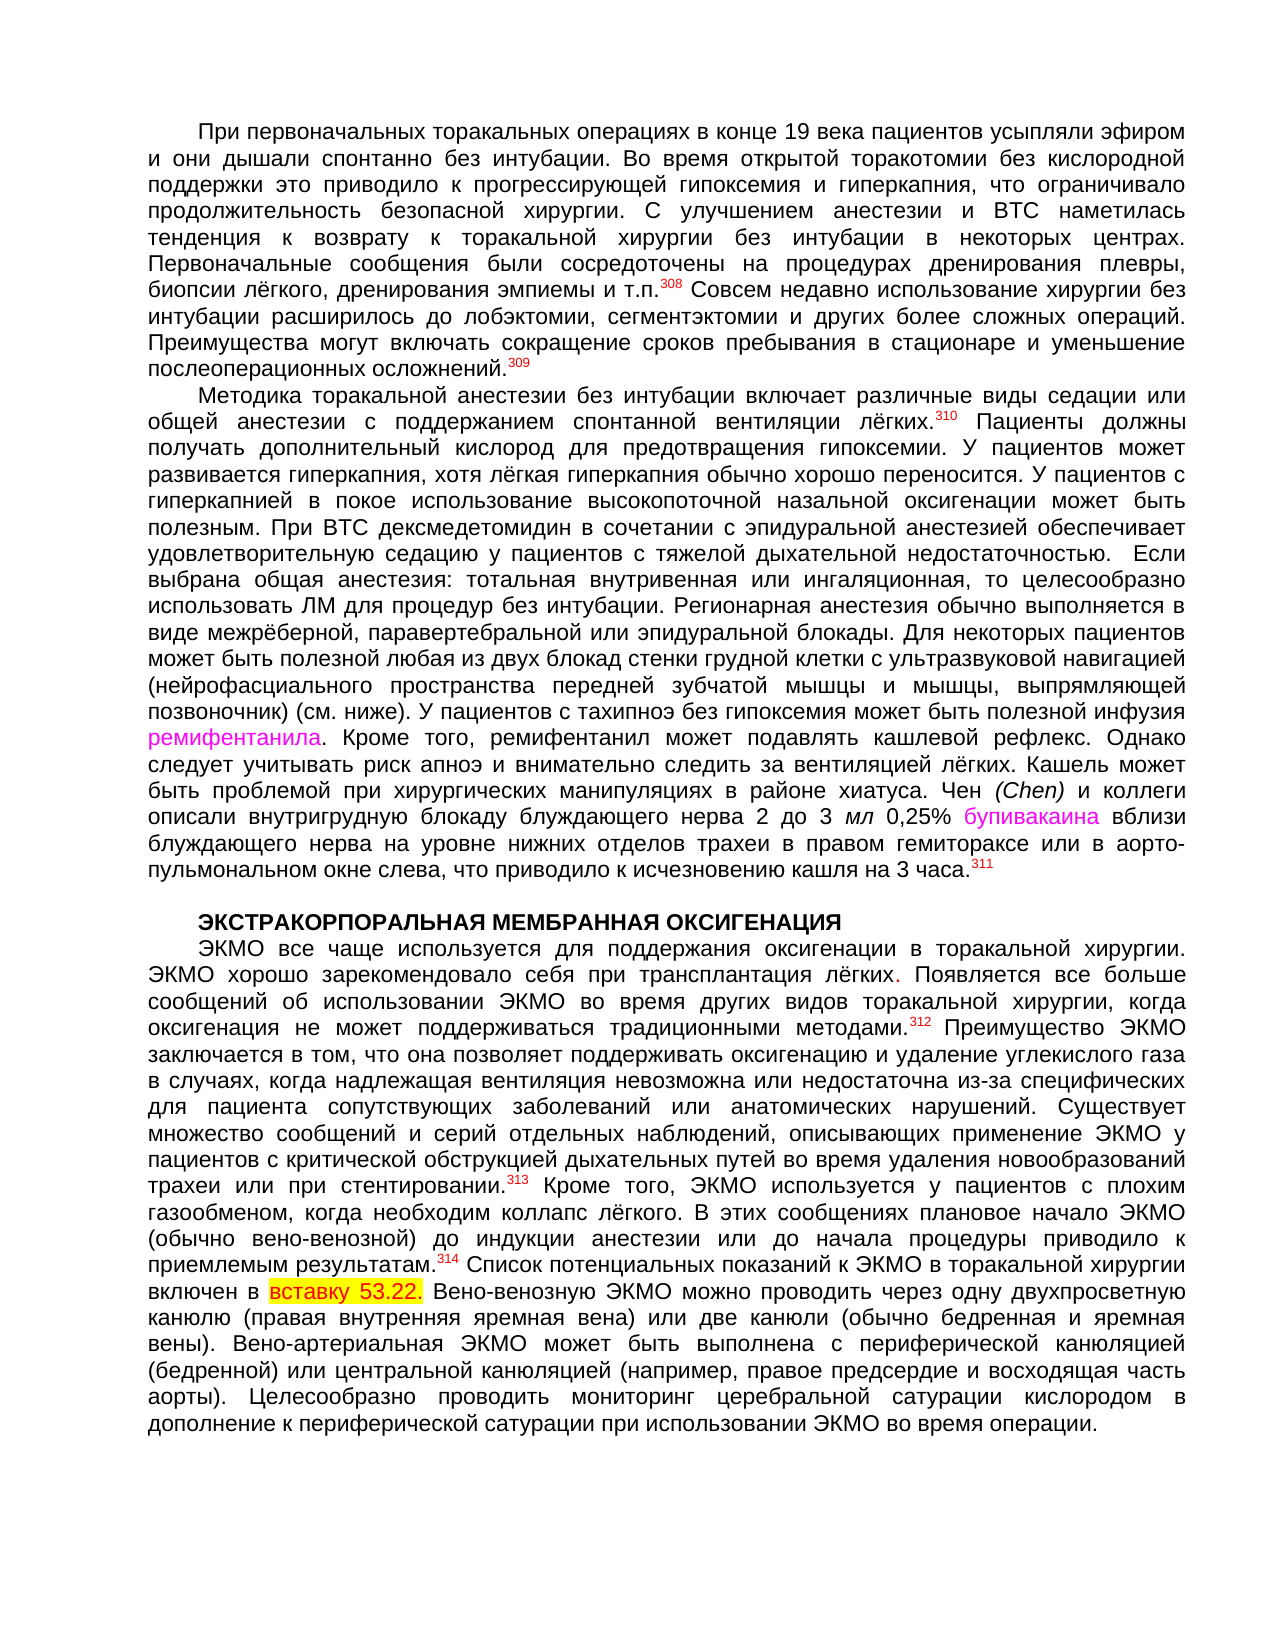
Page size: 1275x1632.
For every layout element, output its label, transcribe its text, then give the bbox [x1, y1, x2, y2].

text При первоначальных торакальных операциях в конце 19 века пациентов усыпляли эфиром и они дышали спонтанно без интубации. Во время открытой торакотомии без кислородной поддержки это приводило к прогрессирующей гипоксемия и гиперкапния, что ограничивало продолжительность безопасной хирургии. С улучшением анестезии и ВТС наметилась тенденция к возврату к торакальной хирургии без интубации в некоторых центрах. Первоначальные сообщения были сосредоточены на процедурах дренирования плевры, биопсии лёгкого, дренирования эмпиемы и т.п.308 Совсем недавно использование хирургии без интубации расширилось до лобэктомии, сегментэктомии и других более сложных операций. Преимущества могут включать сокращение сроков пребывания в стационаре и уменьшение послеоперационных осложнений.309 [148, 118, 1186, 382]
text ЭКМО все чаще используется для поддержания оксигенации в торакальной хирургии. ЭКМО хорошо зарекомендовало себя при трансплантация лёгких. Появляется все больше сообщений об использовании ЭКМО во время других видов торакальной хирургии, когда оксигенация не может поддерживаться традиционными методами.312 Преимущество ЭКМО заключается в том, что она позволяет поддерживать оксигенацию и удаление углекислого газа в случаях, когда надлежащая вентиляция невозможна или недостаточна из-за специфических для пациента сопутствующих заболеваний или анатомических нарушений. Существует множество сообщений и серий отдельных наблюдений, описывающих применение ЭКМО у пациентов с критической обструкцией дыхательных путей во время удаления новообразований трахеи или при стентировании.313 Кроме того, ЭКМО используется у пациентов с плохим газообменом, когда необходим коллапс лёгкого. В этих сообщениях плановое начало ЭКМО (обычно вено-венозной) до индукции анестезии или до начала процедуры приводило к приемлемым результатам.314 Список потенциальных показаний к ЭКМО в торакальной хирургии включен в вставку 53.22. Вено-венозную ЭКМО можно проводить через одну двухпросветную канюлю (правая внутренняя яремная вена) или две канюли (обычно бедренная и яремная вены). Вено-артериальная ЭКМО может быть выполнена с периферической канюляцией (бедренной) или центральной канюляцией (например, правое предсердие и восходящая часть аорты). Целесообразно проводить мониторинг церебральной сатурации кислородом в дополнение к периферической сатурации при использовании ЭКМО во время операции. [148, 935, 1186, 1436]
text ЭКСТРАКОРПОРАЛЬНАЯ МЕМБРАННАЯ ОКСИГЕНАЦИЯ [148, 909, 1186, 935]
text Методика торакальной анестезии без интубации включает различные виды седации или общей анестезии с поддержанием спонтанной вентиляции лёгких.310 Пациенты должны получать дополнительный кислород для предотвращения гипоксемии. У пациентов может развивается гиперкапния, хотя лёгкая гиперкапния обычно хорошо переносится. У пациентов с гиперкапнией в покое использование высокопоточной назальной оксигенации может быть полезным. При ВТС дексмедетомидин в сочетании с эпидуральной анестезией обеспечивает удовлетворительную седацию у пациентов с тяжелой дыхательной недостаточностью. Если выбрана общая анестезия: тотальная внутривенная или ингаляционная, то целесообразно использовать ЛМ для процедур без интубации. Регионарная анестезия обычно выполняется в виде межрёберной, паравертебральной или эпидуральной блокады. Для некоторых пациентов может быть полезной любая из двух блокад стенки грудной клетки с ультразвуковой навигацией (нейрофасциального пространства передней зубчатой ​​мышцы и мышцы, выпрямляющей позвоночник) (см. ниже). У пациентов с тахипноэ без гипоксемия может быть полезной инфузия ремифентанила. Кроме того, ремифентанил может подавлять кашлевой рефлекс. Однако следует учитывать риск апноэ и внимательно следить за вентиляцией лёгких. Кашель может быть проблемой при хирургических манипуляциях в районе хиатуса. Чен (Chen) и коллеги описали внутригрудную блокаду блуждающего нерва 2 до 3 мл 0,25% бупивакаина вблизи блуждающего нерва на уровне нижних отделов трахеи в правом гемитораксе или в аорто-пульмональном окне слева, что приводило к исчезновению кашля на 3 часа.311 [148, 382, 1186, 882]
